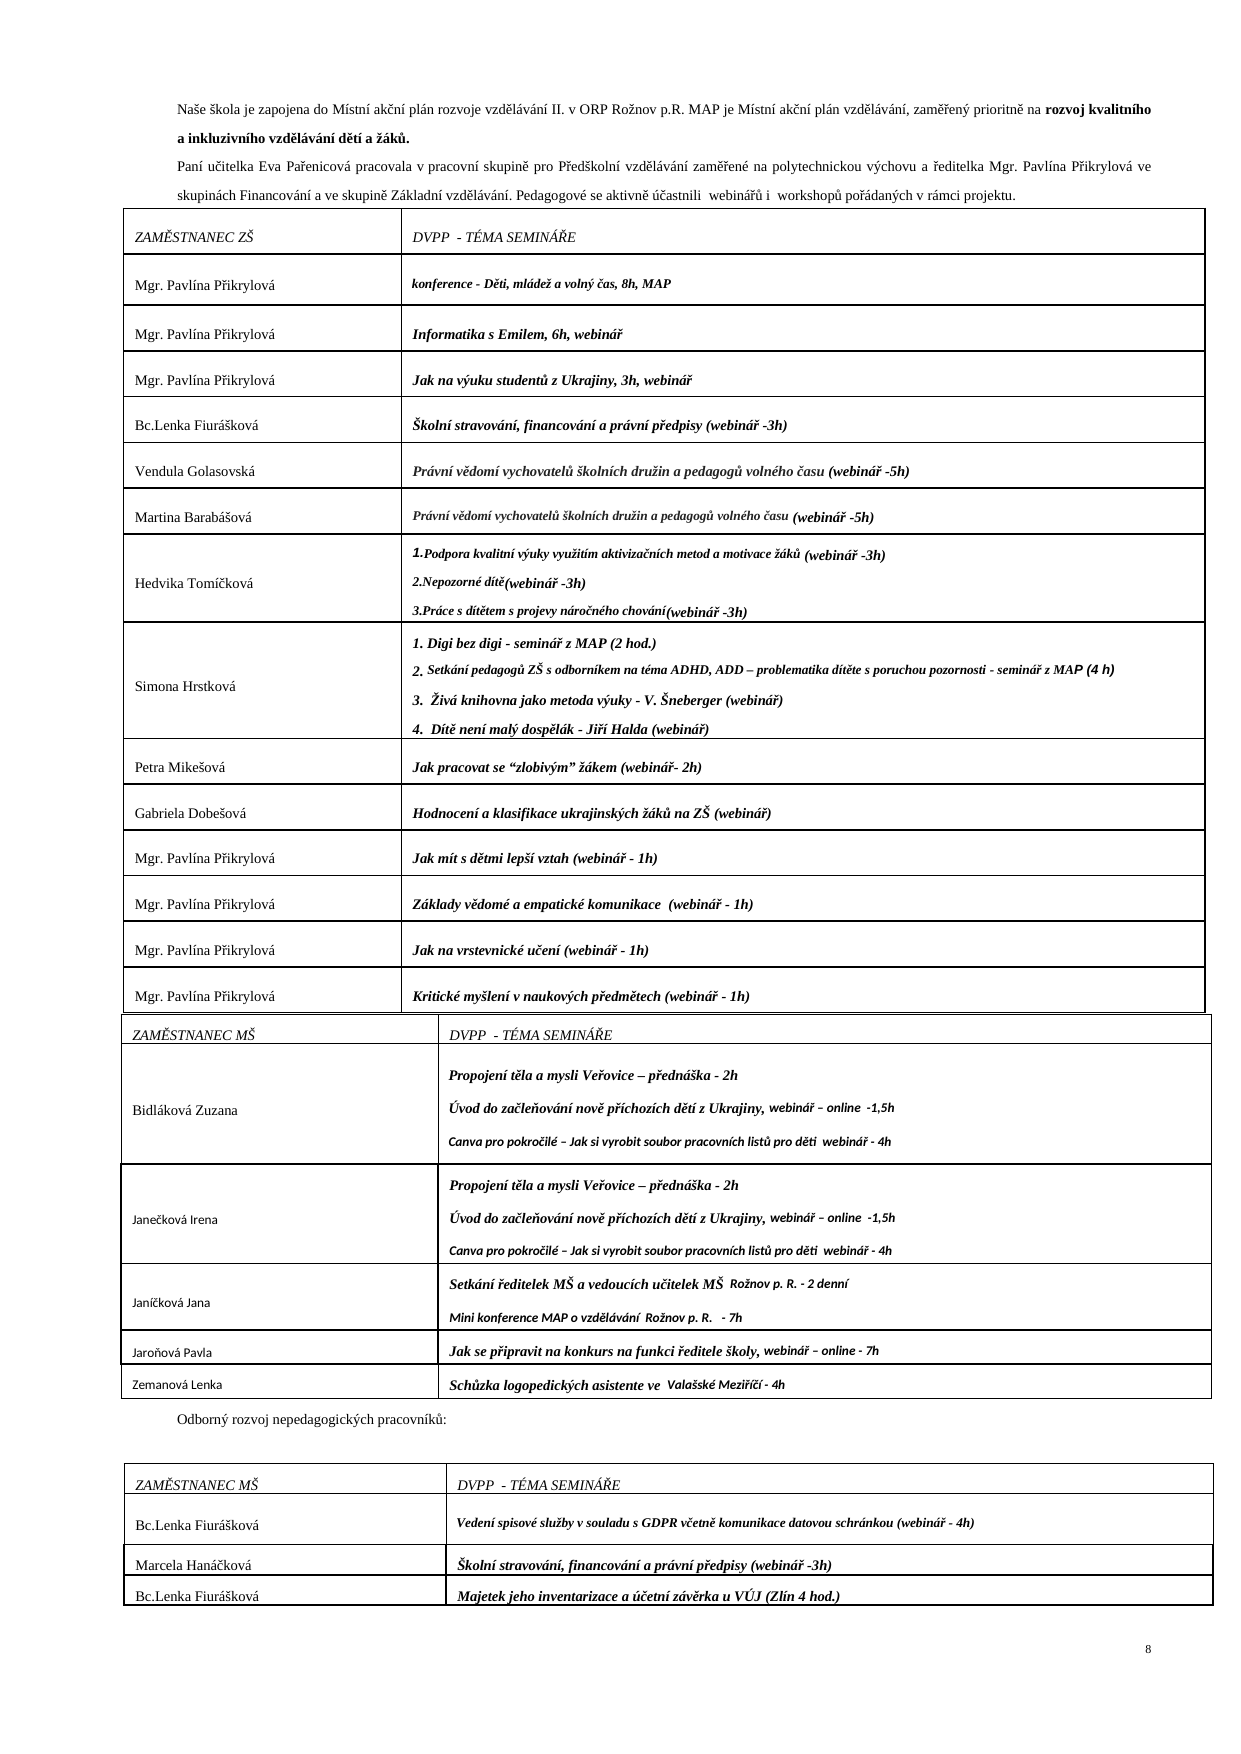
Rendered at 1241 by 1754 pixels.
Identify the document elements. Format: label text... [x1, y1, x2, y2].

table_cell Základy vědomé a empatické komunikace (webinář - 1h) [402, 876, 1204, 920]
table_header DVPP - TÉMA SEMINÁŘE [439, 1015, 1211, 1043]
table_cell Gabriela Dobešová [124, 785, 401, 829]
table_cell Kritické myšlení v naukových předmětech (webinář - 1h) [402, 968, 1204, 1012]
table_cell Právní vědomí vychovatelů školních družin a pedagogů volného času (webinář -5h) [402, 489, 1204, 533]
table_cell Janíčková Jana [122, 1264, 437, 1329]
table_header DVPP - TÉMA SEMINÁŘE [402, 209, 1204, 253]
table_cell Zemanová Lenka [122, 1365, 438, 1397]
table_cell Vendula Golasovská [124, 443, 401, 487]
table_cell Martina Barabášová [124, 489, 401, 533]
table_cell Mgr. Pavlína Přikrylová [124, 968, 401, 1012]
table_header ZAMĚSTNANEC MŠ [125, 1464, 446, 1493]
table_cell Informatika s Emilem, 6h, webinář [402, 306, 1204, 350]
table_header ZAMĚSTNANEC ZŠ [124, 209, 401, 253]
table_cell Mgr. Pavlína Přikrylová [124, 352, 401, 396]
table_cell Schůzka logopedických asistente ve Valašské Meziříčí - 4h [439, 1365, 1211, 1397]
table_cell Bidláková Zuzana [122, 1044, 438, 1163]
table_cell 1. Digi bez digi - seminář z MAP (2 hod.) 2. Setkání pedagogů ZŠ s odborníkem na téma ADHD, ADD – problematika dítěte s poruchou pozornosti - seminář z MAP (4 h) 3. Živá knihovna jako metoda výuky - V. Šneberger (webinář) 4. Dítě není malý dospělák - Jiří Halda (webinář) [402, 623, 1204, 737]
table_cell Vedení spisové služby v souladu s GDPR včetně komunikace datovou schránkou (webinář - 4h) [447, 1494, 1213, 1544]
table_cell Hodnocení a klasifikace ukrajinských žáků na ZŠ (webinář) [402, 785, 1204, 829]
table_cell Jak na výuku studentů z Ukrajiny, 3h, webinář [402, 352, 1204, 396]
table_cell Bc.Lenka Fiurášková [124, 397, 401, 442]
table_cell Simona Hrstková [124, 623, 401, 737]
table_cell Jak mít s dětmi lepší vztah (webinář - 1h) [402, 831, 1204, 875]
table_cell Jak pracovat se “zlobivým” žákem (webinář- 2h) [402, 739, 1204, 783]
text Odborný rozvoj nepedagogických pracovníků: [177, 1399, 1151, 1427]
table_cell Mgr. Pavlína Přikrylová [124, 255, 401, 304]
table_header DVPP - TÉMA SEMINÁŘE [447, 1464, 1213, 1493]
table_cell Jaroňová Pavla [122, 1331, 437, 1363]
table_cell Jak se připravit na konkurs na funkci ředitele školy, webinář – online - 7h [439, 1331, 1211, 1363]
text Paní učitelka Eva Pařenicová pracovala v pracovní skupině pro Předškolní vzdělávání zaměřené na polytechnickou výchovu a ředitelka Mgr. Pavlína Přikrylová ve skupinách Financování a ve skupině Základní vzdělávání. Pedagogové se aktivně účastnili webinářů i workshopů pořádaných v rámci projektu. [177, 146, 1151, 204]
table_cell Mgr. Pavlína Přikrylová [124, 831, 401, 875]
table_cell konference - Děti, mládež a volný čas, 8h, MAP [402, 255, 1204, 304]
table_cell Mgr. Pavlína Přikrylová [124, 306, 401, 350]
table_cell Janečková Irena [122, 1165, 437, 1263]
table_cell Bc.Lenka Fiurášková [125, 1576, 445, 1604]
table_cell Bc.Lenka Fiurášková [125, 1494, 446, 1544]
table_header ZAMĚSTNANEC MŠ [122, 1015, 438, 1043]
table_cell Propojení těla a mysli Veřovice – přednáška - 2h Úvod do začleňování nově příchozích dětí z Ukrajiny, webinář – online -1,5h Canva pro pokročilé – Jak si vyrobit soubor pracovních listů pro děti webinář - 4h [439, 1044, 1211, 1163]
table_cell 1.Podpora kvalitní výuky využitím aktivizačních metod a motivace žáků (webinář -3h) 2.Nepozorné dítě(webinář -3h) 3.Práce s dítětem s projevy náročného chování(webinář -3h) [402, 535, 1204, 621]
table_cell Jak na vrstevnické učení (webinář - 1h) [402, 922, 1204, 966]
table_cell Právní vědomí vychovatelů školních družin a pedagogů volného času (webinář -5h) [402, 443, 1204, 487]
table_cell Propojení těla a mysli Veřovice – přednáška - 2h Úvod do začleňování nově příchozích dětí z Ukrajiny, webinář – online -1,5h Canva pro pokročilé – Jak si vyrobit soubor pracovních listů pro děti webinář - 4h [439, 1165, 1211, 1263]
text Naše škola je zapojena do Místní akční plán rozvoje vzdělávání II. v ORP Rožnov p.R. MAP je Místní akční plán vzdělávání, zaměřený prioritně na rozvoj kvalitního a inkluzivního vzdělávání dětí a žáků. [177, 89, 1151, 146]
table_cell Marcela Hanáčková [125, 1545, 445, 1574]
table_cell Petra Mikešová [124, 739, 401, 783]
table_cell Mgr. Pavlína Přikrylová [124, 876, 401, 920]
table_cell Setkání ředitelek MŠ a vedoucích učitelek MŠ Rožnov p. R. - 2 denní Mini konference MAP o vzdělávání Rožnov p. R. - 7h [439, 1264, 1211, 1329]
table_cell Školní stravování, financování a právní předpisy (webinář -3h) [447, 1545, 1212, 1574]
table_cell Hedvika Tomíčková [124, 535, 401, 621]
table_cell Mgr. Pavlína Přikrylová [124, 922, 401, 966]
table_cell Školní stravování, financování a právní předpisy (webinář -3h) [402, 397, 1204, 442]
table_cell Majetek jeho inventarizace a účetní závěrka u VÚJ (Zlín 4 hod.) [447, 1576, 1212, 1604]
